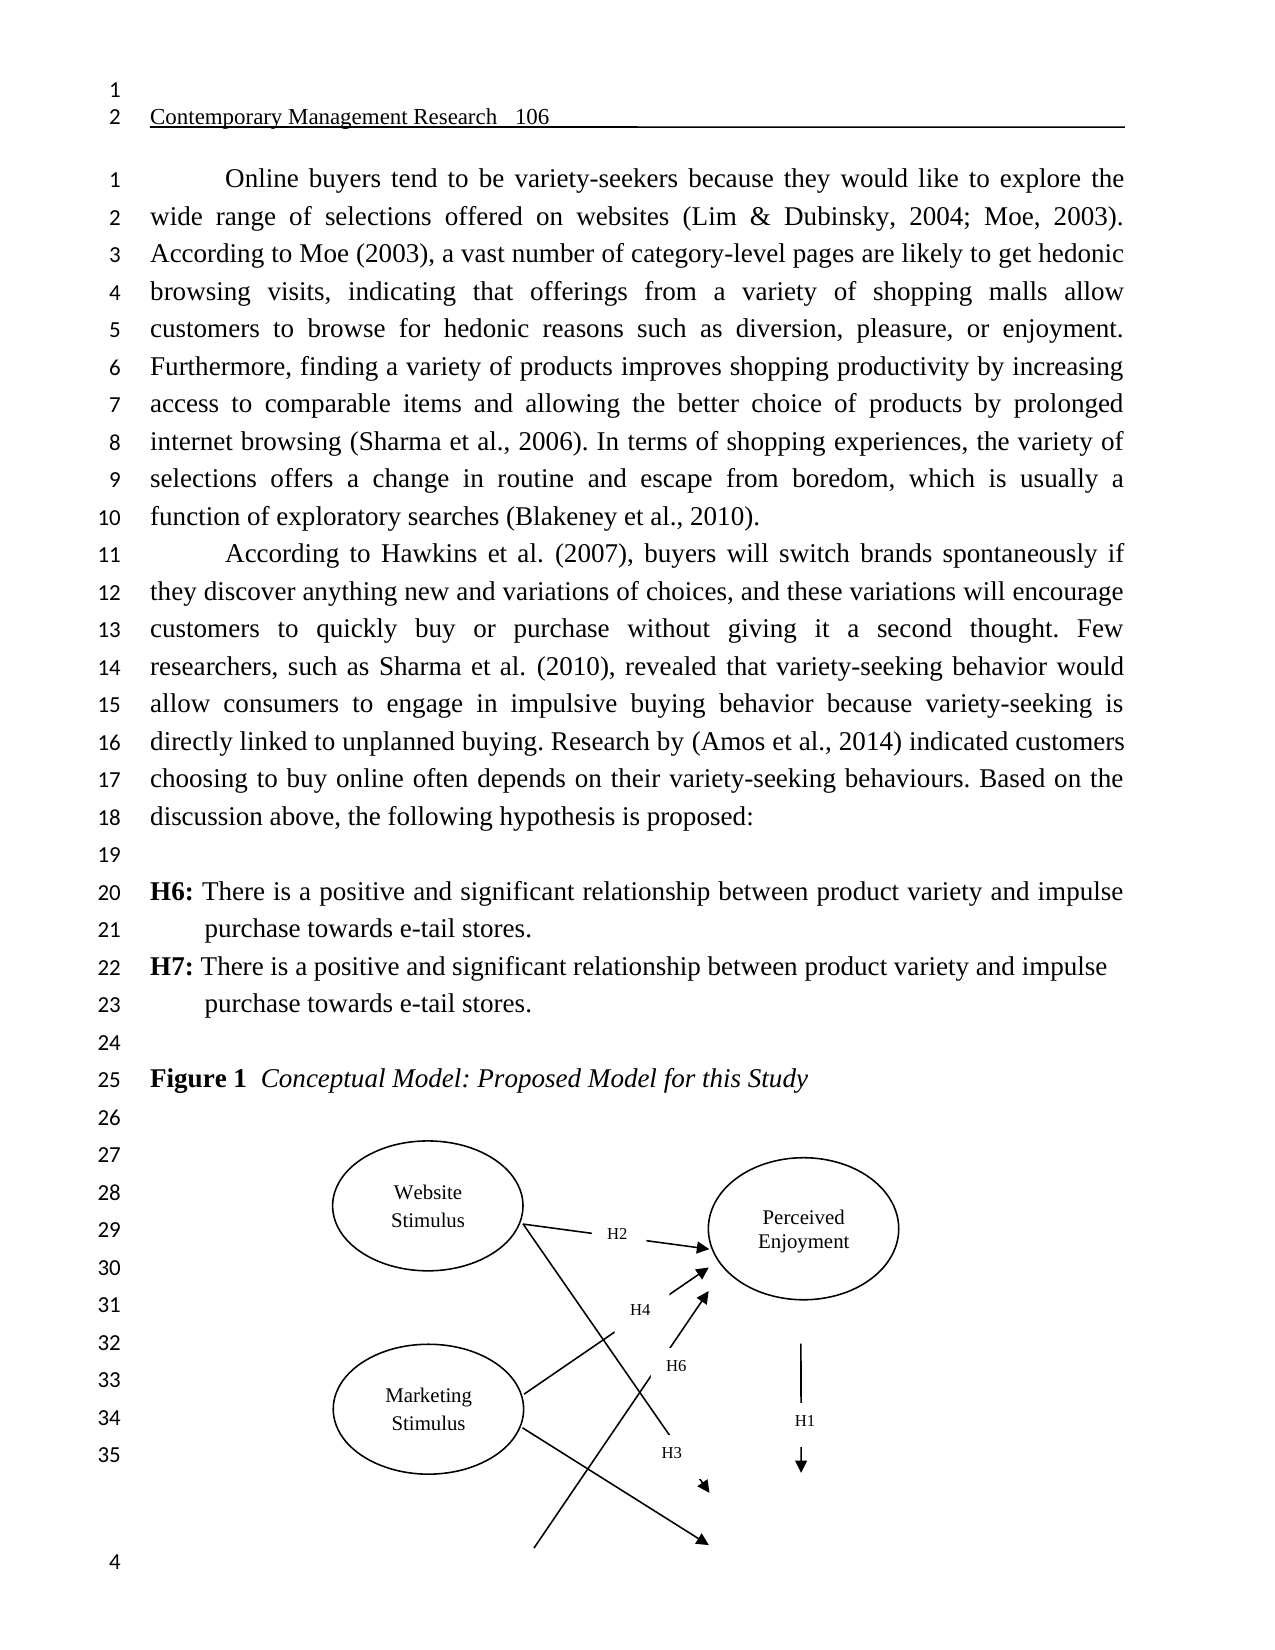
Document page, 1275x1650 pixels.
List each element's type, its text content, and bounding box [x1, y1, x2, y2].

text Figure 1 Conceptual Model: Proposed Model for this Study [150, 1057, 1125, 1095]
text H6: There is a positive and significant relationship between product variety and impulse purchase towards e-tail stores. [150, 870, 1125, 945]
text H7: There is a positive and significant relationship between product variety and impulse purchase towards e-tail stores. [150, 945, 1125, 1020]
text According to Hawkins et al. , buyers will switch brands spontaneously if they discover anything new and variations of choices, and these variations will encourage customers to quickly buy or purchase without giving it a second thought. Few researchers, such as Sharma et al. (2010), revealed that variety-seeking behavior would allow consumers to engage in impulsive buying behavior because variety-seeking is directly linked to unplanned buying. Research by (Amos et al., 2014) indicated customers choosing to buy online often depends on their variety-seeking behaviours. Based on the discussion above, the following hypothesis is proposed: [150, 532, 1125, 832]
text Online buyers tend to be variety-seekers because they would like to explore the wide range of selections offered on websites (Lim & Dubinsky, 2004; Moe, 2003). According to Moe (2003), a vast number of category-level pages are likely to get hedonic browsing visits, indicating that offerings from a variety of shopping malls allow customers to browse for hedonic reasons such as diversion, pleasure, or enjoyment. Furthermore, finding a variety of products improves shopping productivity by increasing access to comparable items and allowing the better choice of products by prolonged internet browsing (Sharma et al., 2006). In terms of shopping experiences, the variety of selections offers a change in routine and escape from boredom, which is usually a function of exploratory searches (Blakeney et al., 2010). [150, 157, 1125, 532]
